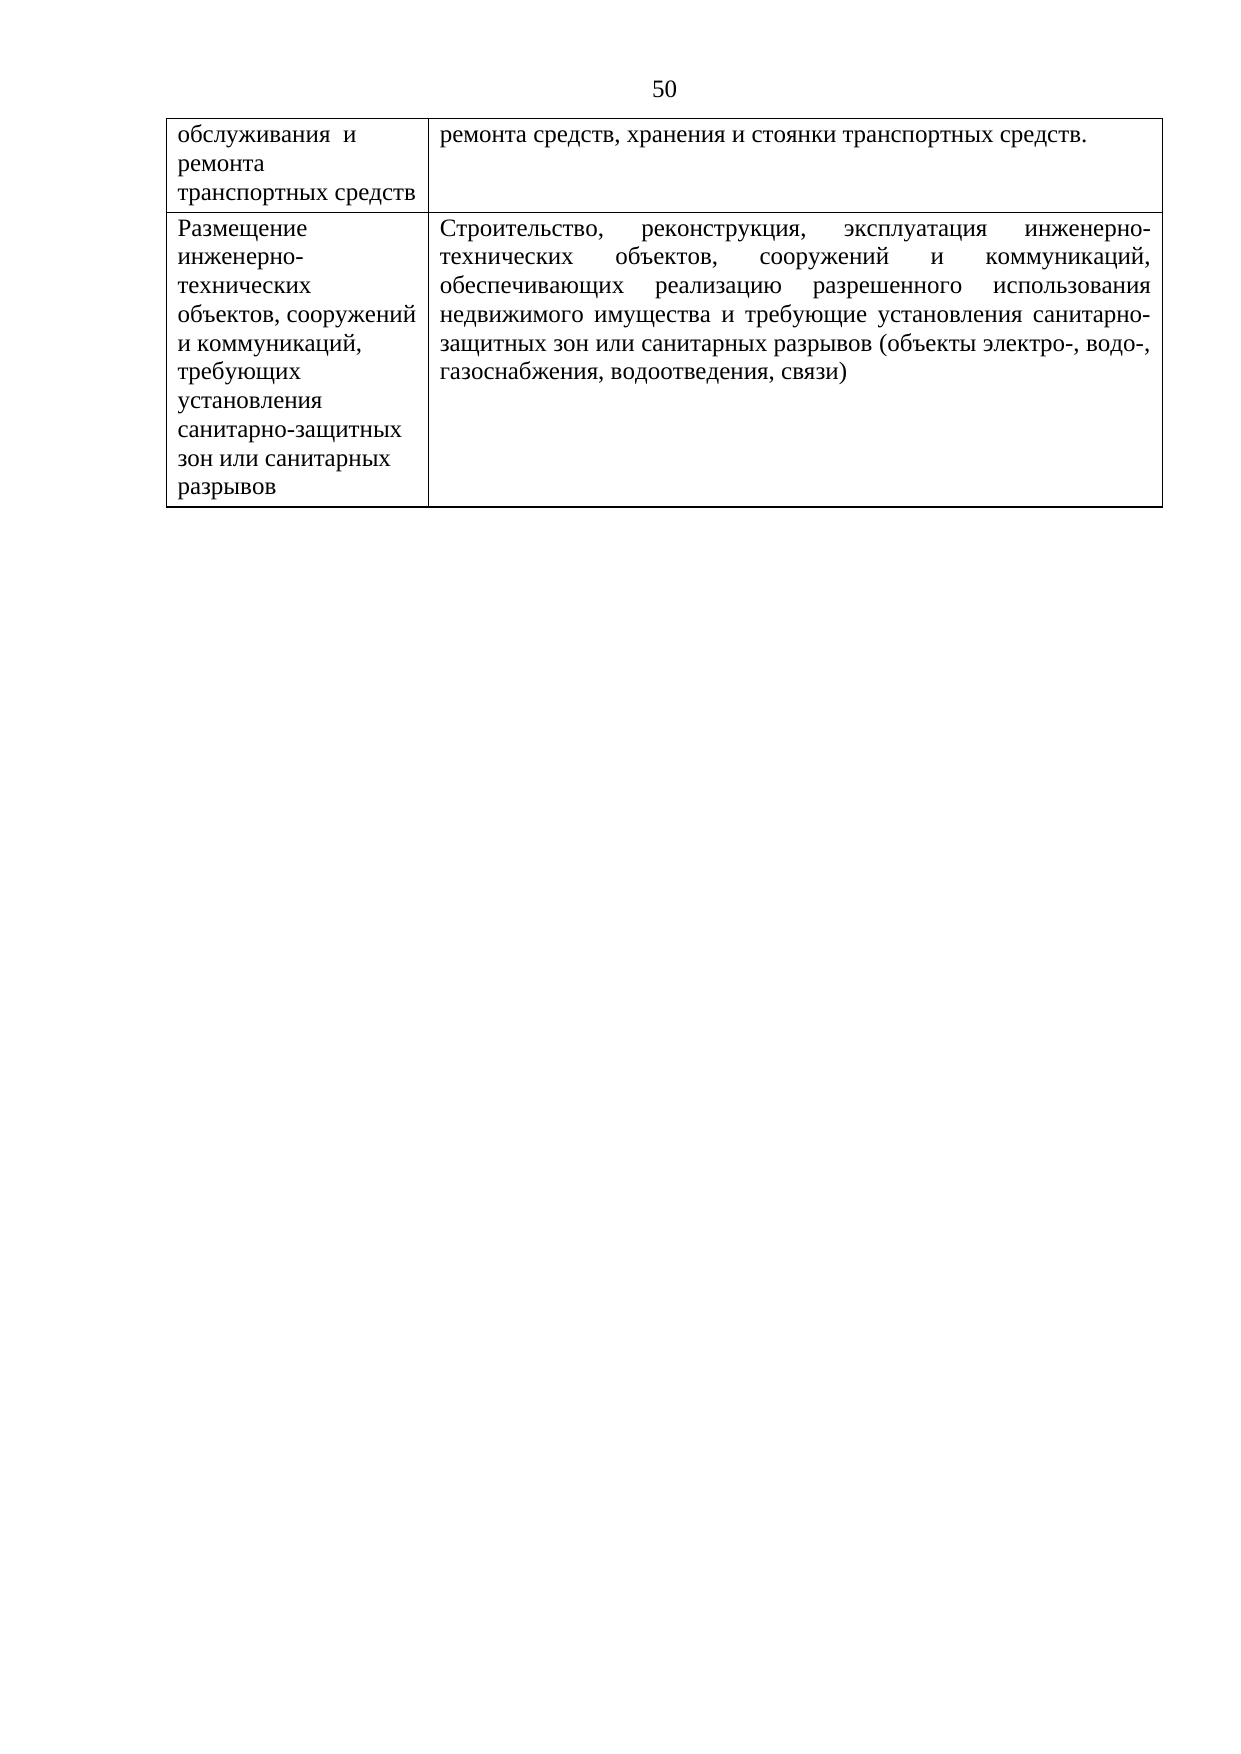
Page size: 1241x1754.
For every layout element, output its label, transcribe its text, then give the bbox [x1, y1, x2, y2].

table_cell Строительство, реконструкция, эксплуатация инженерно-технических объектов, сооружений и коммуникаций, обеспечивающих реализацию разрешенного использования недвижимого имущества и требующие установления санитарно-защитных зон или санитарных разрывов (объекты электро-, водо-, газоснабжения, водоотведения, связи) [429, 213, 1162, 506]
table_cell Размещение инженерно-технических объектов, сооружений и коммуникаций, требующих установления санитарно-защитных зон или санитарных разрывов [167, 213, 428, 506]
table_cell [429, 119, 1162, 212]
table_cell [167, 119, 428, 212]
